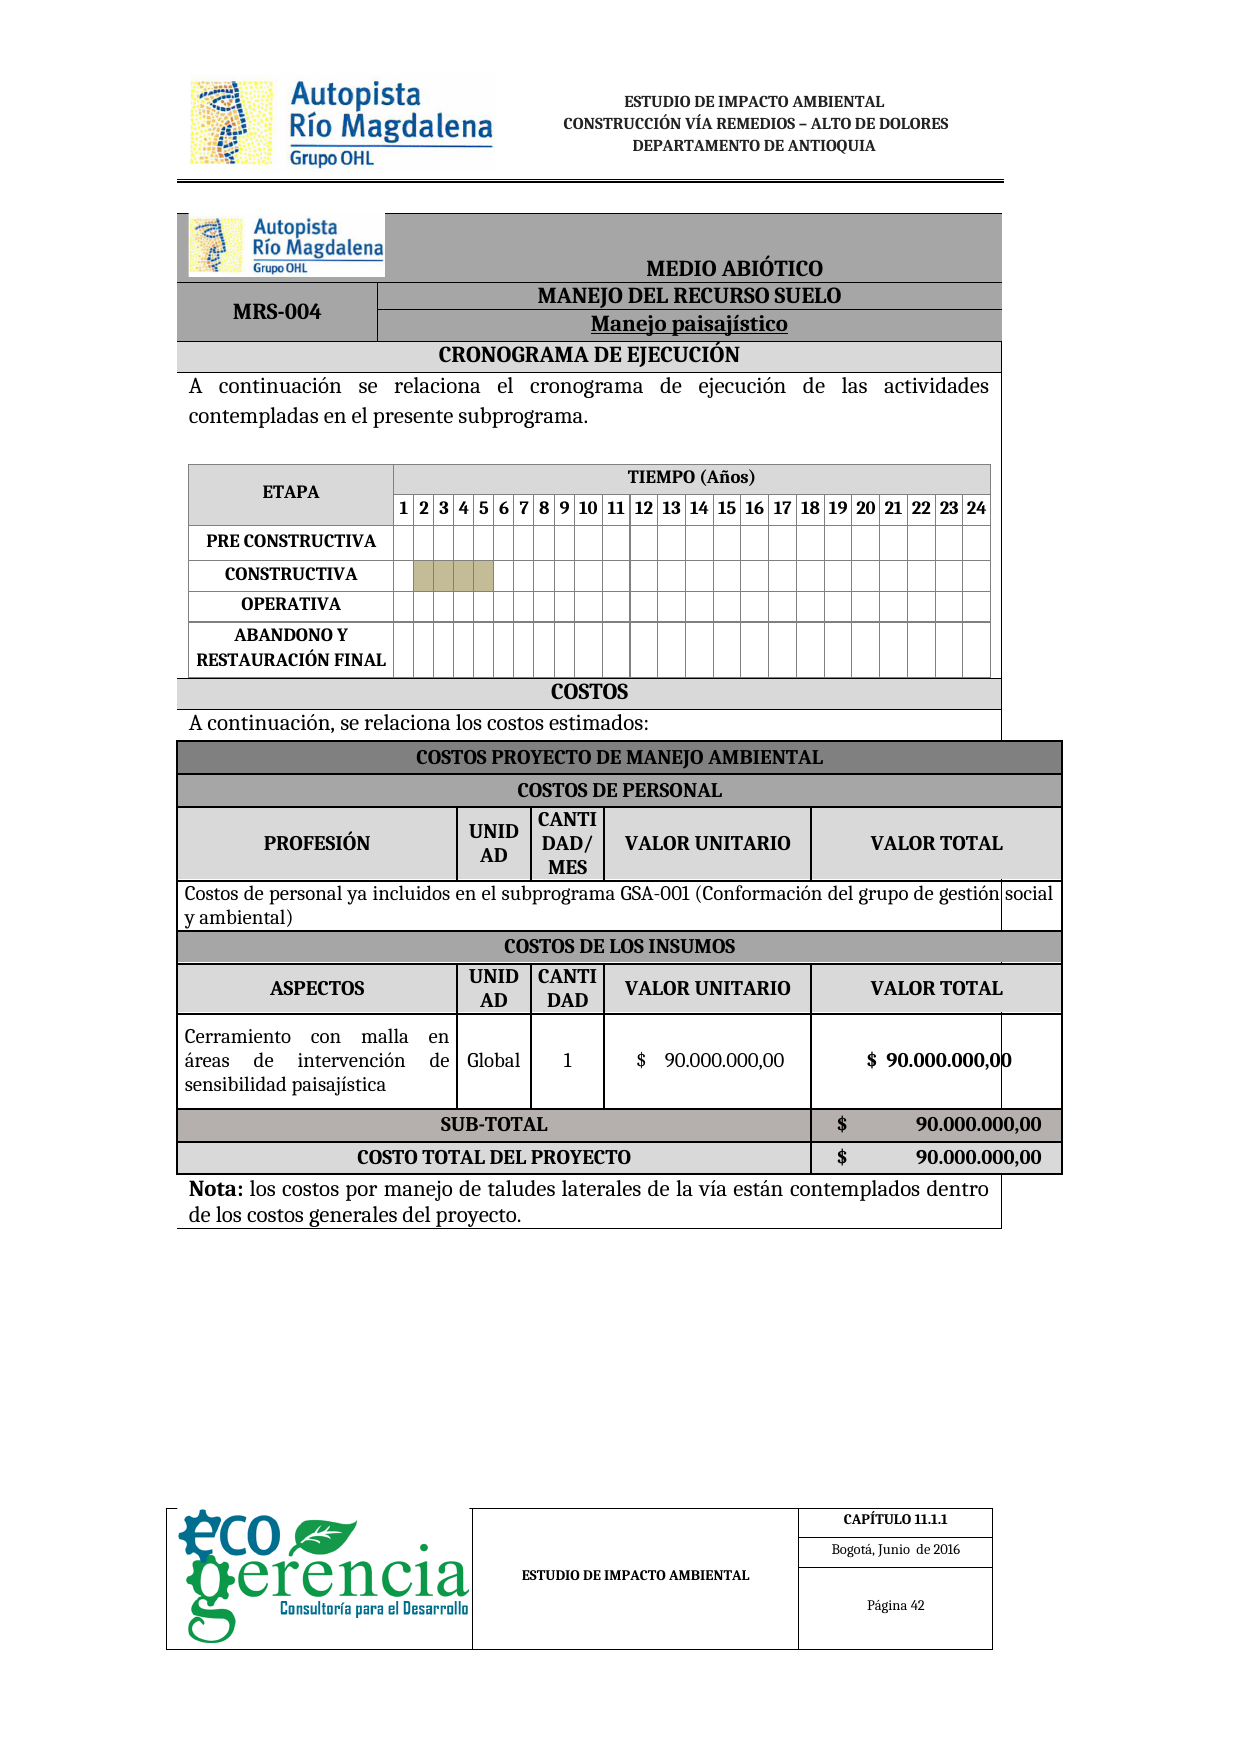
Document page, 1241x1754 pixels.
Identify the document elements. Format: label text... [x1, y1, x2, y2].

table_cell A continuación, se relaciona los costos estimados: Nota: los costos por manejo de taludes laterales de la vía están contemplados dentro de los costos generales del proyecto. [178, 882, 1001, 930]
table_cell MRS-004 [177, 283, 377, 341]
table_header MEDIO ABIÓTICO [177, 214, 1002, 282]
table_cell CRONOGRAMA DE EJECUCIÓN [177, 342, 1001, 372]
table_cell A continuación, se relaciona los costos estimados: Nota: los costos por manejo de taludes laterales de la vía están contemplados dentro de los costos generales del proyecto. [177, 1175, 1001, 1228]
table_cell A continuación, se relaciona los costos estimados: Nota: los costos por manejo de taludes laterales de la vía están contemplados dentro de los costos generales del proyecto. [605, 1015, 810, 1108]
table_cell Manejo paisajístico [378, 310, 1002, 341]
table_cell A continuación, se relaciona los costos estimados: Nota: los costos por manejo de taludes laterales de la vía están contemplados dentro de los costos generales del proyecto. [178, 1015, 456, 1108]
table_cell A continuación, se relaciona los costos estimados: Nota: los costos por manejo de taludes laterales de la vía están contemplados dentro de los costos generales del proyecto. [812, 1015, 1001, 1108]
picture [188, 73, 496, 172]
table_cell MANEJO DEL RECURSO SUELO [378, 283, 1002, 309]
table_cell A continuación se relaciona el cronograma de ejecución de las actividades contempladas en el presente subprograma. [177, 373, 1001, 678]
picture [177, 1508, 470, 1644]
picture [188, 213, 385, 277]
table_cell COSTOS [177, 679, 1001, 709]
table_cell A continuación, se relaciona los costos estimados: Nota: los costos por manejo de taludes laterales de la vía están contemplados dentro de los costos generales del proyecto. [177, 710, 1001, 740]
